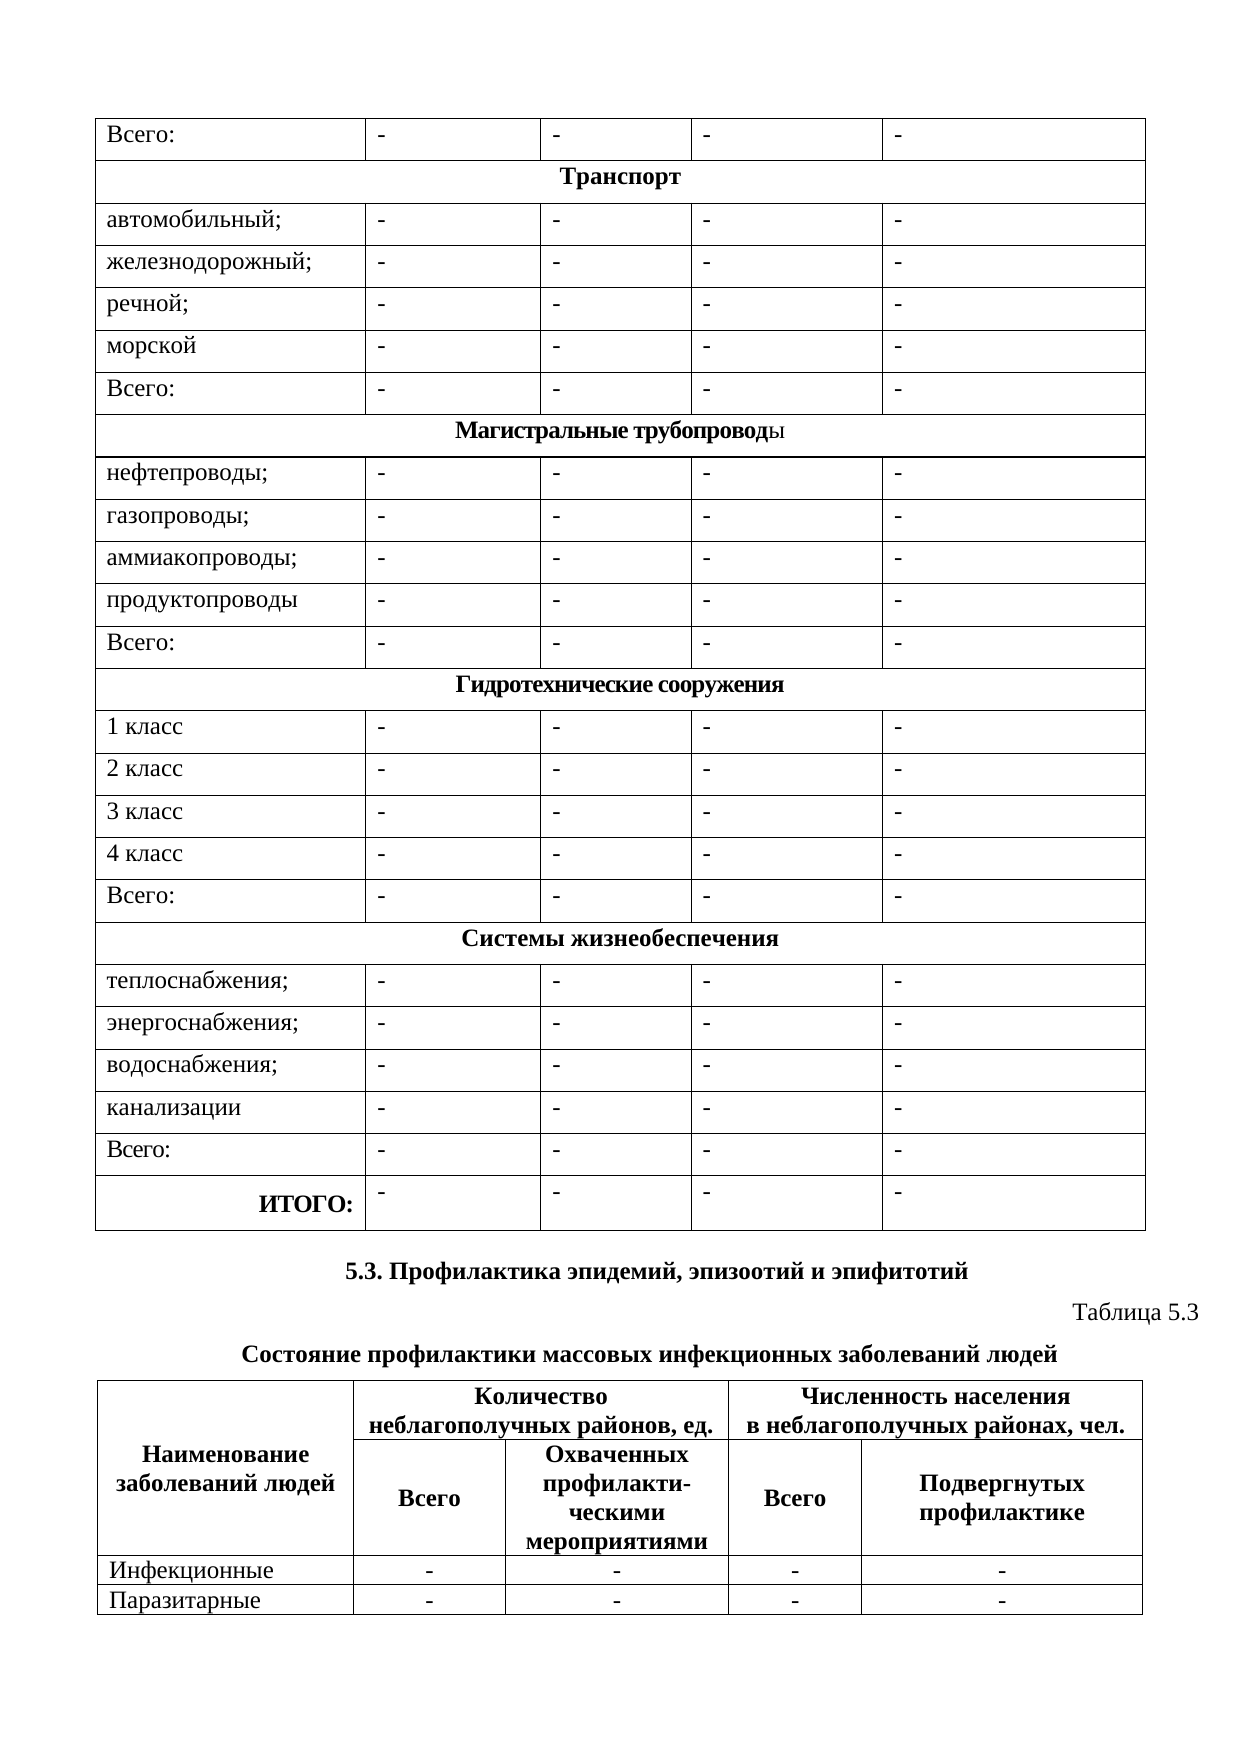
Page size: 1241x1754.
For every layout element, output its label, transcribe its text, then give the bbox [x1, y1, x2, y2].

table_cell - [366, 204, 540, 245]
table_cell Инфекционные [98, 1556, 353, 1584]
table_header Количество неблагополучных районов, ед. [354, 1381, 728, 1438]
table_cell - [366, 1092, 540, 1133]
table_cell Всего: [96, 1134, 365, 1175]
table_cell - [692, 627, 882, 668]
table_cell - [883, 754, 1145, 795]
table_cell - [366, 1007, 540, 1048]
table_cell Паразитарные [98, 1585, 353, 1614]
table_cell - [541, 754, 691, 795]
table_cell продуктопроводы [96, 584, 365, 626]
table_cell Подвергнутых профилактике [862, 1440, 1142, 1554]
table_cell - [692, 754, 882, 795]
table_cell - [883, 458, 1145, 499]
table_cell Магистральные трубопроводы [96, 415, 1145, 456]
table_cell - [883, 584, 1145, 626]
table_cell - [692, 1007, 882, 1048]
table_cell - [692, 542, 882, 583]
table_cell - [692, 288, 882, 329]
table_cell - [883, 1050, 1145, 1091]
table_cell - [541, 458, 691, 499]
table_cell - [692, 965, 882, 1006]
table_cell нефтепроводы; [96, 458, 365, 499]
table_cell - [883, 204, 1145, 245]
table_cell - [692, 500, 882, 541]
table_cell - [541, 500, 691, 541]
table_cell - [692, 458, 882, 499]
table_cell - [883, 880, 1145, 922]
table_cell - [541, 880, 691, 922]
table_cell - [506, 1556, 728, 1584]
table_cell - [692, 838, 882, 879]
table_cell - [729, 1585, 861, 1614]
table_cell - [366, 119, 540, 160]
table_cell - [366, 331, 540, 372]
table_cell - [366, 796, 540, 837]
table_cell - [883, 796, 1145, 837]
table_cell - [883, 373, 1145, 414]
table_cell Всего [729, 1440, 861, 1554]
table_cell - [541, 204, 691, 245]
table_cell - [366, 500, 540, 541]
table_cell 2 класс [96, 754, 365, 795]
subtitle Состояние профилактики массовых инфекционных заболеваний людей [41, 1339, 1199, 1367]
table_cell - [541, 627, 691, 668]
table_cell Всего: [96, 880, 365, 922]
table_cell железнодорожный; [96, 246, 365, 287]
table_cell - [883, 246, 1145, 287]
table_cell - [541, 331, 691, 372]
table_cell - [541, 246, 691, 287]
table_cell - [692, 119, 882, 160]
table_cell - [862, 1556, 1142, 1584]
table_cell - [541, 711, 691, 752]
table_cell аммиакопроводы; [96, 542, 365, 583]
table_cell - [506, 1585, 728, 1614]
table_cell - [366, 584, 540, 626]
table_cell ИТОГО: [96, 1176, 365, 1230]
table_cell - [692, 584, 882, 626]
table_cell автомобильный; [96, 204, 365, 245]
table_cell - [883, 542, 1145, 583]
table_cell - [883, 1007, 1145, 1048]
table_cell 1 класс [96, 711, 365, 752]
table_cell - [541, 965, 691, 1006]
table_cell - [883, 288, 1145, 329]
table_cell - [541, 584, 691, 626]
table_cell канализации [96, 1092, 365, 1133]
table_cell - [883, 331, 1145, 372]
subtitle Таблица 5.3 [41, 1297, 1199, 1326]
table_cell - [541, 288, 691, 329]
table_cell - [692, 711, 882, 752]
table_cell - [692, 373, 882, 414]
table_cell - [541, 1176, 691, 1230]
table_cell - [883, 1176, 1145, 1230]
table_cell - [692, 331, 882, 372]
table_cell газопроводы; [96, 500, 365, 541]
table_cell - [366, 542, 540, 583]
table_cell водоснабжения; [96, 1050, 365, 1091]
table_cell - [541, 838, 691, 879]
table_cell - [541, 1092, 691, 1133]
table_cell - [541, 1134, 691, 1175]
table_cell - [692, 1176, 882, 1230]
table_cell энергоснабжения; [96, 1007, 365, 1048]
table_cell - [366, 1134, 540, 1175]
table_cell - [862, 1585, 1142, 1614]
table_cell - [366, 288, 540, 329]
table_cell - [729, 1556, 861, 1584]
table_cell Гидротехнические сооружения [96, 669, 1145, 710]
table_cell - [366, 627, 540, 668]
table_cell - [354, 1585, 505, 1614]
table_cell - [541, 796, 691, 837]
table_cell Транспорт [96, 161, 1145, 203]
table_cell - [541, 119, 691, 160]
table_cell - [692, 1050, 882, 1091]
table_cell - [883, 119, 1145, 160]
table_cell - [692, 1134, 882, 1175]
table_cell - [692, 1092, 882, 1133]
table_cell Всего [354, 1440, 505, 1554]
table_cell Охваченных профилакти-ческими мероприятиями [506, 1440, 728, 1554]
table_cell морской [96, 331, 365, 372]
table_cell - [883, 500, 1145, 541]
table_cell - [366, 880, 540, 922]
table_cell - [883, 711, 1145, 752]
table_cell - [883, 965, 1145, 1006]
table_cell - [366, 965, 540, 1006]
table_cell - [883, 1092, 1145, 1133]
table_cell - [692, 204, 882, 245]
table_cell - [541, 1007, 691, 1048]
table_cell - [883, 627, 1145, 668]
table_cell 4 класс [96, 838, 365, 879]
table_cell - [883, 1134, 1145, 1175]
table_cell - [692, 796, 882, 837]
table_cell - [366, 838, 540, 879]
table_cell Всего: [96, 119, 365, 160]
table_cell - [354, 1556, 505, 1584]
table_cell теплоснабжения; [96, 965, 365, 1006]
table_header Численность населения в неблагополучных районах, чел. [729, 1381, 1142, 1438]
table_cell 3 класс [96, 796, 365, 837]
table_cell - [366, 1176, 540, 1230]
table_cell - [692, 880, 882, 922]
table_cell - [541, 373, 691, 414]
list 5.3. Профилактика эпидемий, эпизоотий и эпифитотий [41, 1256, 1199, 1285]
table_cell - [366, 711, 540, 752]
table_cell - [366, 373, 540, 414]
table_cell речной; [96, 288, 365, 329]
table_cell - [366, 458, 540, 499]
table_cell - [366, 1050, 540, 1091]
table_cell - [541, 542, 691, 583]
table_cell - [692, 246, 882, 287]
table_header Наименование заболеваний людей [98, 1381, 353, 1554]
table_cell - [541, 1050, 691, 1091]
table_cell Системы жизнеобеспечения [96, 923, 1145, 964]
table_cell Всего: [96, 373, 365, 414]
table_cell - [883, 838, 1145, 879]
table_cell - [366, 754, 540, 795]
table_cell Всего: [96, 627, 365, 668]
table_cell - [366, 246, 540, 287]
